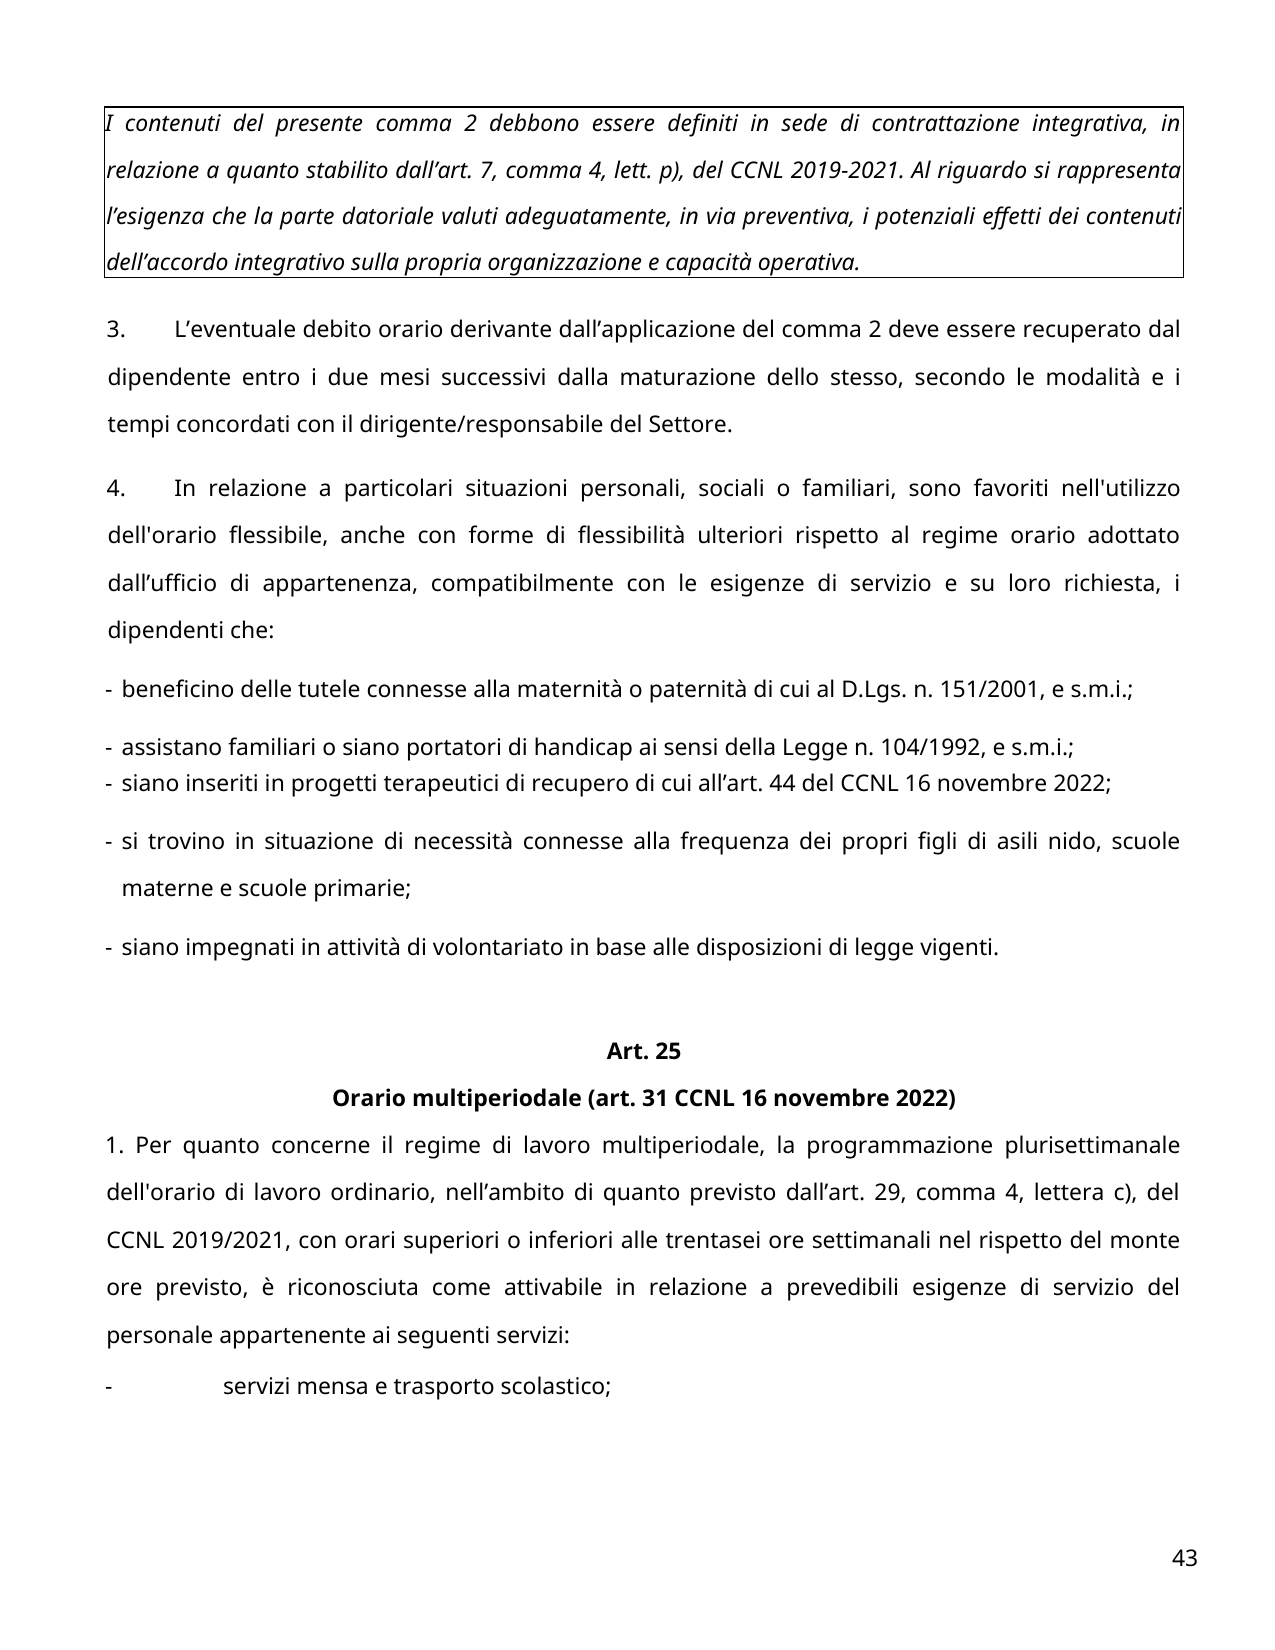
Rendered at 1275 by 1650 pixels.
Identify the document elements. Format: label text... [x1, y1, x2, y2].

list beneficino delle tutele connesse alla maternità o paternità di cui al D.Lgs. n. 151/2001, e s.m.i.; [105, 673, 1182, 704]
list siano inseriti in progetti terapeutici di recupero di cui all’art. 44 del CCNL 16 novembre 2022; [105, 767, 1182, 799]
list L’eventuale debito orario derivante dall’applicazione del comma 2 deve essere recuperato dal dipendente entro i due mesi successivi dalla maturazione dello stesso, secondo le modalità e i tempi concordati con il dirigente/responsabile del Settore. [106, 313, 1182, 439]
text Art. 25 [102, 1035, 1186, 1066]
list In relazione a particolari situazioni personali, sociali o familiari, sono favoriti nell'utilizzo dell'orario flessibile, anche con forme di flessibilità ulteriori rispetto al regime orario adottato dall’ufficio di appartenenza, compatibilmente con le esigenze di servizio e su loro richiesta, i dipendenti che: [106, 471, 1182, 645]
list servizi mensa e trasporto scolastico; [105, 1369, 1039, 1401]
text 1. Per quanto concerne il regime di lavoro multiperiodale, la programmazione plurisettimanale dell'orario di lavoro ordinario, nell’ambito di quanto previsto dall’art. 29, comma 4, lettera c), del CCNL 2019/2021, con orari superiori o inferiori alle trentasei ore settimanali nel rispetto del monte ore previsto, è riconosciuta come attivabile in relazione a prevedibili esigenze di servizio del personale appartenente ai seguenti servizi: [105, 1129, 1182, 1350]
list siano impegnati in attività di volontariato in base alle disposizioni di legge vigenti. [105, 931, 1182, 962]
list si trovino in situazione di necessità connesse alla frequenza dei propri figli di asili nido, scuole materne e scuole primarie; [105, 824, 1182, 903]
text Orario multiperiodale (art. 31 CCNL 16 novembre 2022) [102, 1082, 1186, 1113]
list assistano familiari o siano portatori di handicap ai sensi della Legge n. 104/1992, e s.m.i.; [105, 730, 1182, 762]
text I contenuti del presente comma 2 debbono essere definiti in sede di contrattazione integrativa, in relazione a quanto stabilito dall’art. 7, comma 4, lett. p), del CCNL 2019-2021. Al riguardo si rappresenta l’esigenza che la parte datoriale valuti adeguatamente, in via preventiva, i potenziali effetti dei contenuti dell’accordo integrativo sulla propria organizzazione e capacità operativa. [105, 108, 1183, 277]
